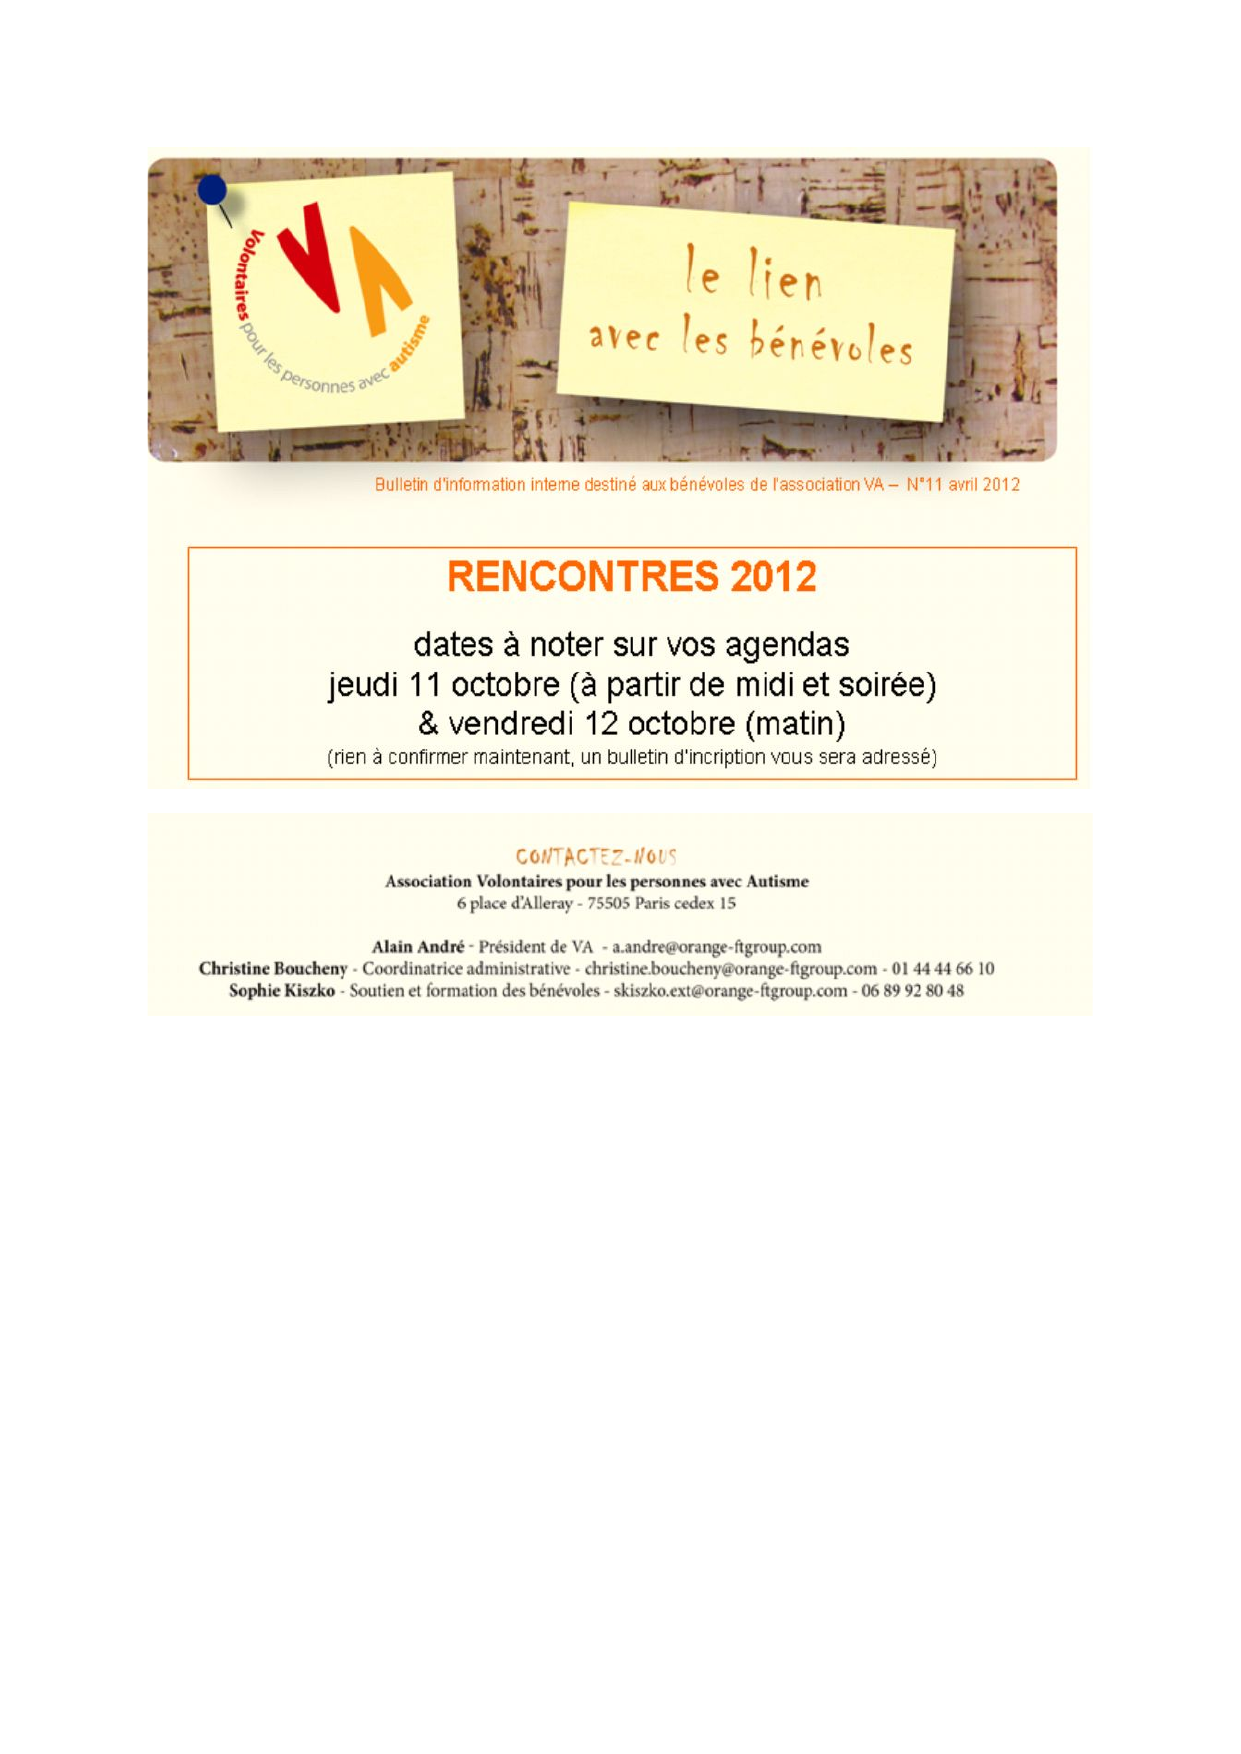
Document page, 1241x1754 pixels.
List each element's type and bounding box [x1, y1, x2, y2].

picture [147, 813, 1093, 1016]
picture [147, 147, 1093, 789]
